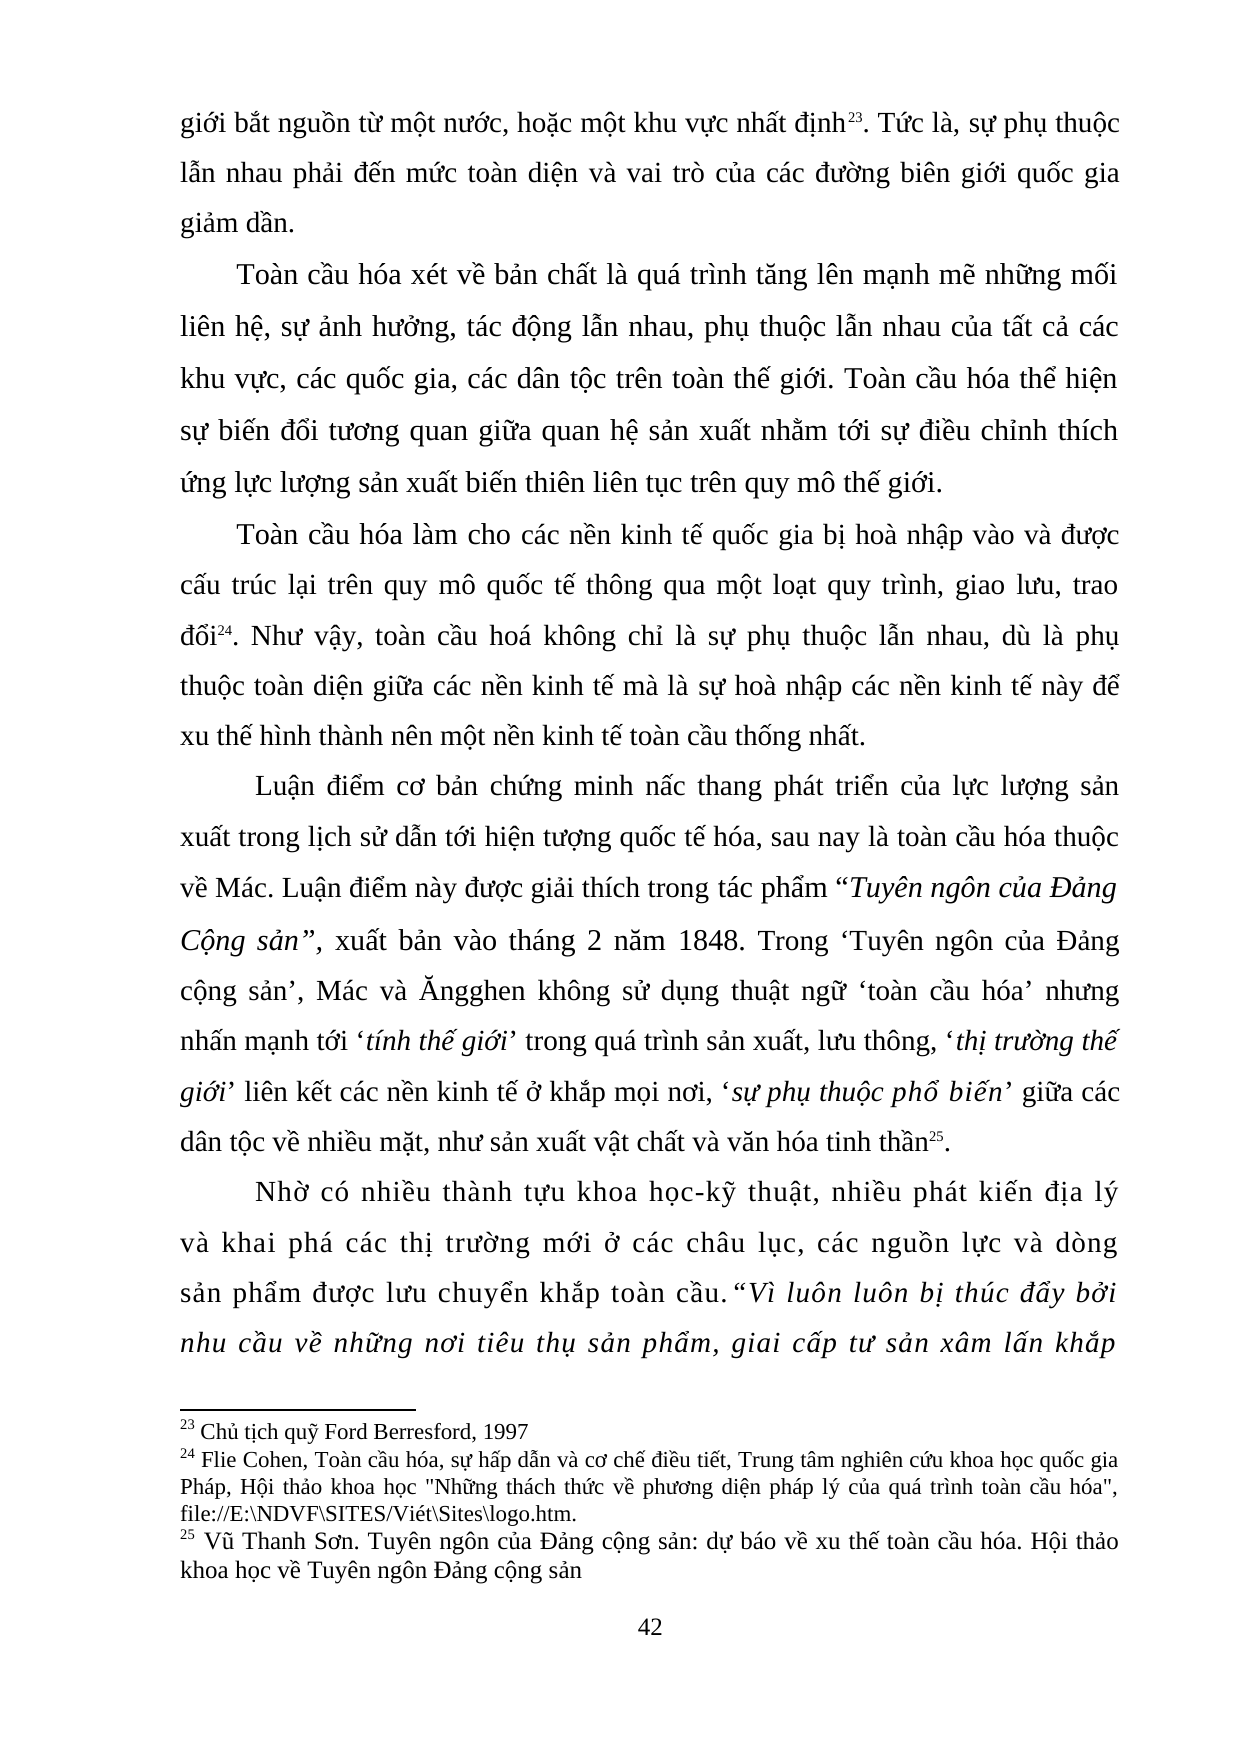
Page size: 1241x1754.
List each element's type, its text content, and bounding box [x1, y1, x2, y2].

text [180, 105, 1120, 239]
text Toàn cầu hóa xét về bản chất là quá trình tăng lên mạnh mẽ những mối liên hệ, sự ảnh hưởng, tác động lẫn nhau, phụ thuộc lẫn nhau của tất cả các khu vực, các quốc gia, các dân tộc trên toàn thế giới. Toàn cầu hóa thể hiện sự biến đổi tương quan giữa quan hệ sản xuất nhằm tới sự điều chỉnh thích ứng lực lượng sản xuất biến thiên liên tục trên quy mô thế giới. [180, 256, 1120, 498]
text Luận điểm cơ bản chứng minh nấc thang phát triển của lực lượng sản xuất trong lịch sử dẫn tới hiện tượng quốc tế hóa, sau nay là toàn cầu hóa thuộc về Mác. Luận điểm này được giải thích trong tác phẩm “Tuyên ngôn của Đảng Cộng sản”, xuất bản vào tháng 2 năm 1848. Trong ‘Tuyên ngôn của Đảng cộng sản’, Mác và Ăngghen không sử dụng thuật ngữ ‘toàn cầu hóa’ nhưng nhấn mạnh tới ‘tính thế giới’ trong quá trình sản xuất, lưu thông, ‘thị trường thế giới’ liên kết các nền kinh tế ở khắp mọi nơi, ‘sự phụ thuộc phổ biến’ giữa các dân tộc về nhiều mặt, như sản xuất vật chất và văn hóa tinh thần. [180, 768, 1120, 1158]
text Toàn cầu hóa làm cho các nền kinh tế quốc gia bị hoà nhập vào và được cấu trúc lại trên quy mô quốc tế thông qua một loạt quy trình, giao lưu, trao đổi. Như vậy, toàn cầu hoá không chỉ là sự phụ thuộc lẫn nhau, dù là phụ thuộc toàn diện giữa các nền kinh tế mà là sự hoà nhập các nền kinh tế này để xu thế hình thành nên một nền kinh tế toàn cầu thống nhất. [180, 516, 1120, 752]
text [180, 1174, 1120, 1359]
